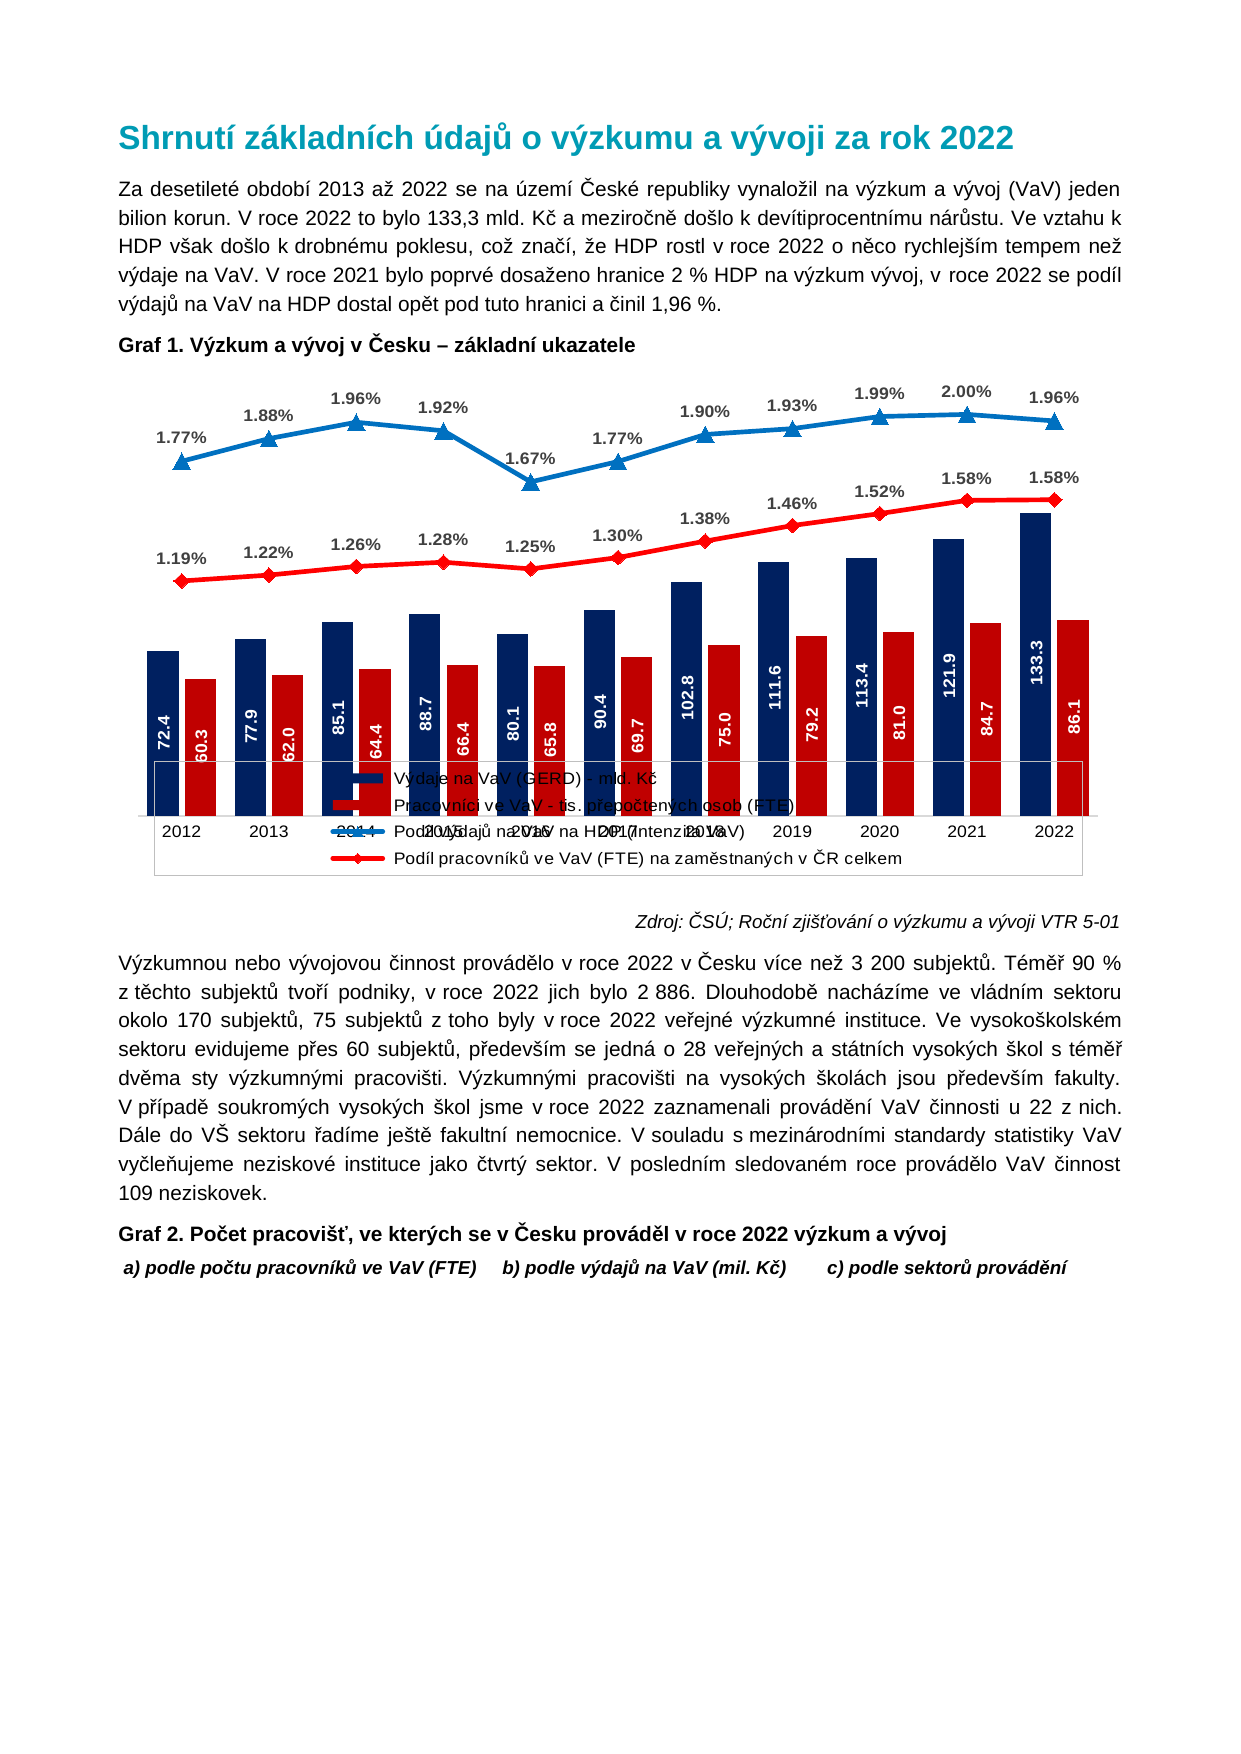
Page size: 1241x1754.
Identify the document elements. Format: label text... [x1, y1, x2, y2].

text Graf 1. Výzkum a vývoj v Česku – základní ukazatele [118, 333, 1122, 357]
text Výzkumnou nebo vývojovou činnost provádělo v roce 2022 v Česku více než 3 200 subjektů. Téměř 90 % z těchto subjektů tvoří podniky, v roce 2022 jich bylo 2 886. Dlouhodobě nacházíme ve vládním sektoru okolo 170 subjektů, 75 subjektů z toho byly v roce 2022 veřejné výzkumné instituce. Ve vysokoškolském sektoru evidujeme přes 60 subjektů, především se jedná o 28 veřejných a státních vysokých škol s téměř dvěma sty výzkumnými pracovišti. Výzkumnými pracovišti na vysokých školách jsou především fakulty. V případě soukromých vysokých škol jsme v roce 2022 zaznamenali provádění VaV činnosti u 22 z nich. Dále do VŠ sektoru řadíme ještě fakultní nemocnice. V souladu s mezinárodními standardy statistiky VaV vyčleňujeme neziskové instituce jako čtvrtý sektor. V posledním sledovaném roce provádělo VaV činnost 109 neziskovek. [118, 951, 1122, 1205]
text a) podle počtu pracovníků ve VaV (FTE) b) podle výdajů na VaV (mil. Kč) c) podle sektorů provádění [118, 1257, 1122, 1278]
text Graf 2. Počet pracovišť, ve kterých se v Česku prováděl v roce 2022 výzkum a vývoj [118, 1222, 1122, 1246]
text Shrnutí základních údajů o výzkumu a vývoji za rok 2022 [118, 118, 1122, 157]
text Za desetileté období 2013 až 2022 se na území České republiky vynaložil na výzkum a vývoj (VaV) jeden bilion korun. V roce 2022 to bylo 133,3 mld. Kč a meziročně došlo k devítiprocentnímu nárůstu. Ve vztahu k HDP však došlo k drobnému poklesu, což značí, že HDP rostl v roce 2022 o něco rychlejším tempem než výdaje na VaV. V roce 2021 bylo poprvé dosaženo hranice 2 % HDP na výzkum vývoj, v roce 2022 se podíl výdajů na VaV na HDP dostal opět pod tuto hranici a činil 1,96 %. [118, 177, 1122, 316]
text Zdroj: ČSÚ; Roční zjišťování o výzkumu a vývoji VTR 5-01 [118, 911, 1122, 933]
